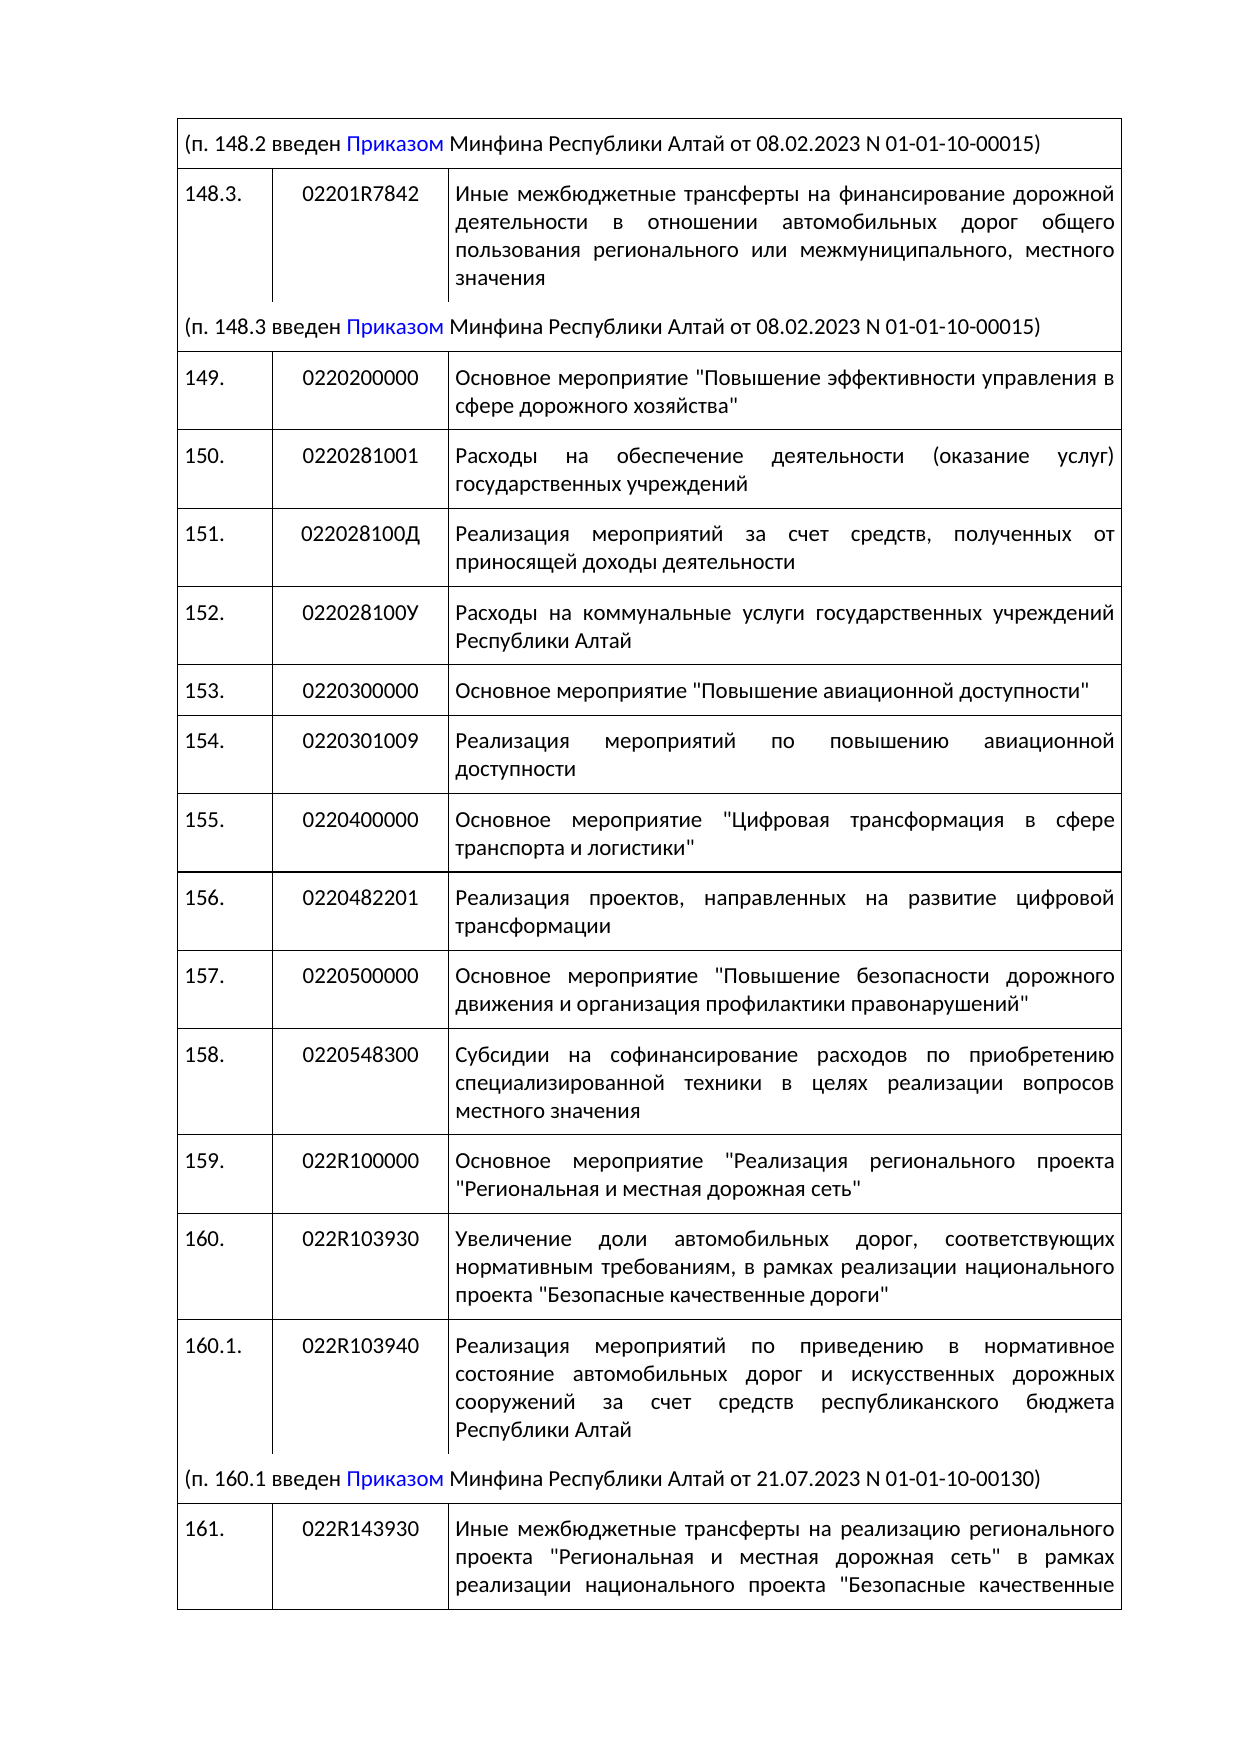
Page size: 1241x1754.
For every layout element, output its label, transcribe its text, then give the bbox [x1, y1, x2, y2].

table_cell Иные межбюджетные трансферты на финансирование дорожной деятельности в отношении автомобильных дорог общего пользования регионального или межмуниципального, местного значения [449, 169, 1121, 302]
table_cell 022028100У [273, 587, 448, 664]
table_cell 022R143930 [273, 1504, 448, 1609]
table_cell 0220482201 [273, 873, 448, 950]
table_cell Основное мероприятие "Повышение авиационной доступности" [449, 665, 1121, 715]
table_cell 02201R7842 [273, 169, 448, 302]
table_cell 158. [178, 1029, 272, 1134]
table_cell 157. [178, 951, 272, 1028]
table_cell Расходы на обеспечение деятельности (оказание услуг) государственных учреждений [449, 430, 1121, 508]
table_cell Реализация мероприятий за счет средств, полученных от приносящей доходы деятельности [449, 509, 1121, 586]
table_cell Основное мероприятие "Повышение безопасности дорожного движения и организация профилактики правонарушений" [449, 951, 1121, 1028]
table_cell 152. [178, 587, 272, 664]
table_cell (п. 148.2 введен Приказом Минфина Республики Алтай от 08.02.2023 N 01-01-10-00015) [178, 119, 1121, 167]
table_cell 150. [178, 430, 272, 508]
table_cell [449, 1504, 1121, 1609]
table_cell 148.3. [178, 169, 272, 302]
table_cell 155. [178, 794, 272, 871]
table_cell 0220400000 [273, 794, 448, 871]
table_cell 0220500000 [273, 951, 448, 1028]
table_cell 151. [178, 509, 272, 586]
table_cell 0220281001 [273, 430, 448, 508]
table_cell 161. [178, 1504, 272, 1609]
table_cell 0220200000 [273, 352, 448, 429]
table_cell 153. [178, 665, 272, 715]
table_cell 022R103940 [273, 1320, 448, 1453]
table_cell 0220301009 [273, 716, 448, 793]
table_cell Субсидии на софинансирование расходов по приобретению специализированной техники в целях реализации вопросов местного значения [449, 1029, 1121, 1134]
table_cell Реализация мероприятий по приведению в нормативное состояние автомобильных дорог и искусственных дорожных сооружений за счет средств республиканского бюджета Республики Алтай [449, 1320, 1121, 1453]
table_cell Реализация проектов, направленных на развитие цифровой трансформации [449, 873, 1121, 950]
table_cell Основное мероприятие "Повышение эффективности управления в сфере дорожного хозяйства" [449, 352, 1121, 429]
table_cell 149. [178, 352, 272, 429]
table_cell 160. [178, 1214, 272, 1319]
table_cell 022028100Д [273, 509, 448, 586]
table_cell 154. [178, 716, 272, 793]
table_cell Увеличение доли автомобильных дорог, соответствующих нормативным требованиям, в рамках реализации национального проекта "Безопасные качественные дороги" [449, 1214, 1121, 1319]
table_cell 159. [178, 1135, 272, 1213]
table_cell (п. 148.3 введен Приказом Минфина Республики Алтай от 08.02.2023 N 01-01-10-00015) [178, 302, 1121, 351]
table_cell Основное мероприятие "Цифровая трансформация в сфере транспорта и логистики" [449, 794, 1121, 871]
table_cell Расходы на коммунальные услуги государственных учреждений Республики Алтай [449, 587, 1121, 664]
table_cell 022R103930 [273, 1214, 448, 1319]
table_cell 0220300000 [273, 665, 448, 715]
table_cell 022R100000 [273, 1135, 448, 1213]
table_cell Реализация мероприятий по повышению авиационной доступности [449, 716, 1121, 793]
table_cell (п. 160.1 введен Приказом Минфина Республики Алтай от 21.07.2023 N 01-01-10-00130) [178, 1454, 1121, 1503]
table_cell 156. [178, 873, 272, 950]
table_cell 160.1. [178, 1320, 272, 1453]
table_cell 0220548300 [273, 1029, 448, 1134]
table_cell Основное мероприятие "Реализация регионального проекта "Региональная и местная дорожная сеть" [449, 1135, 1121, 1213]
